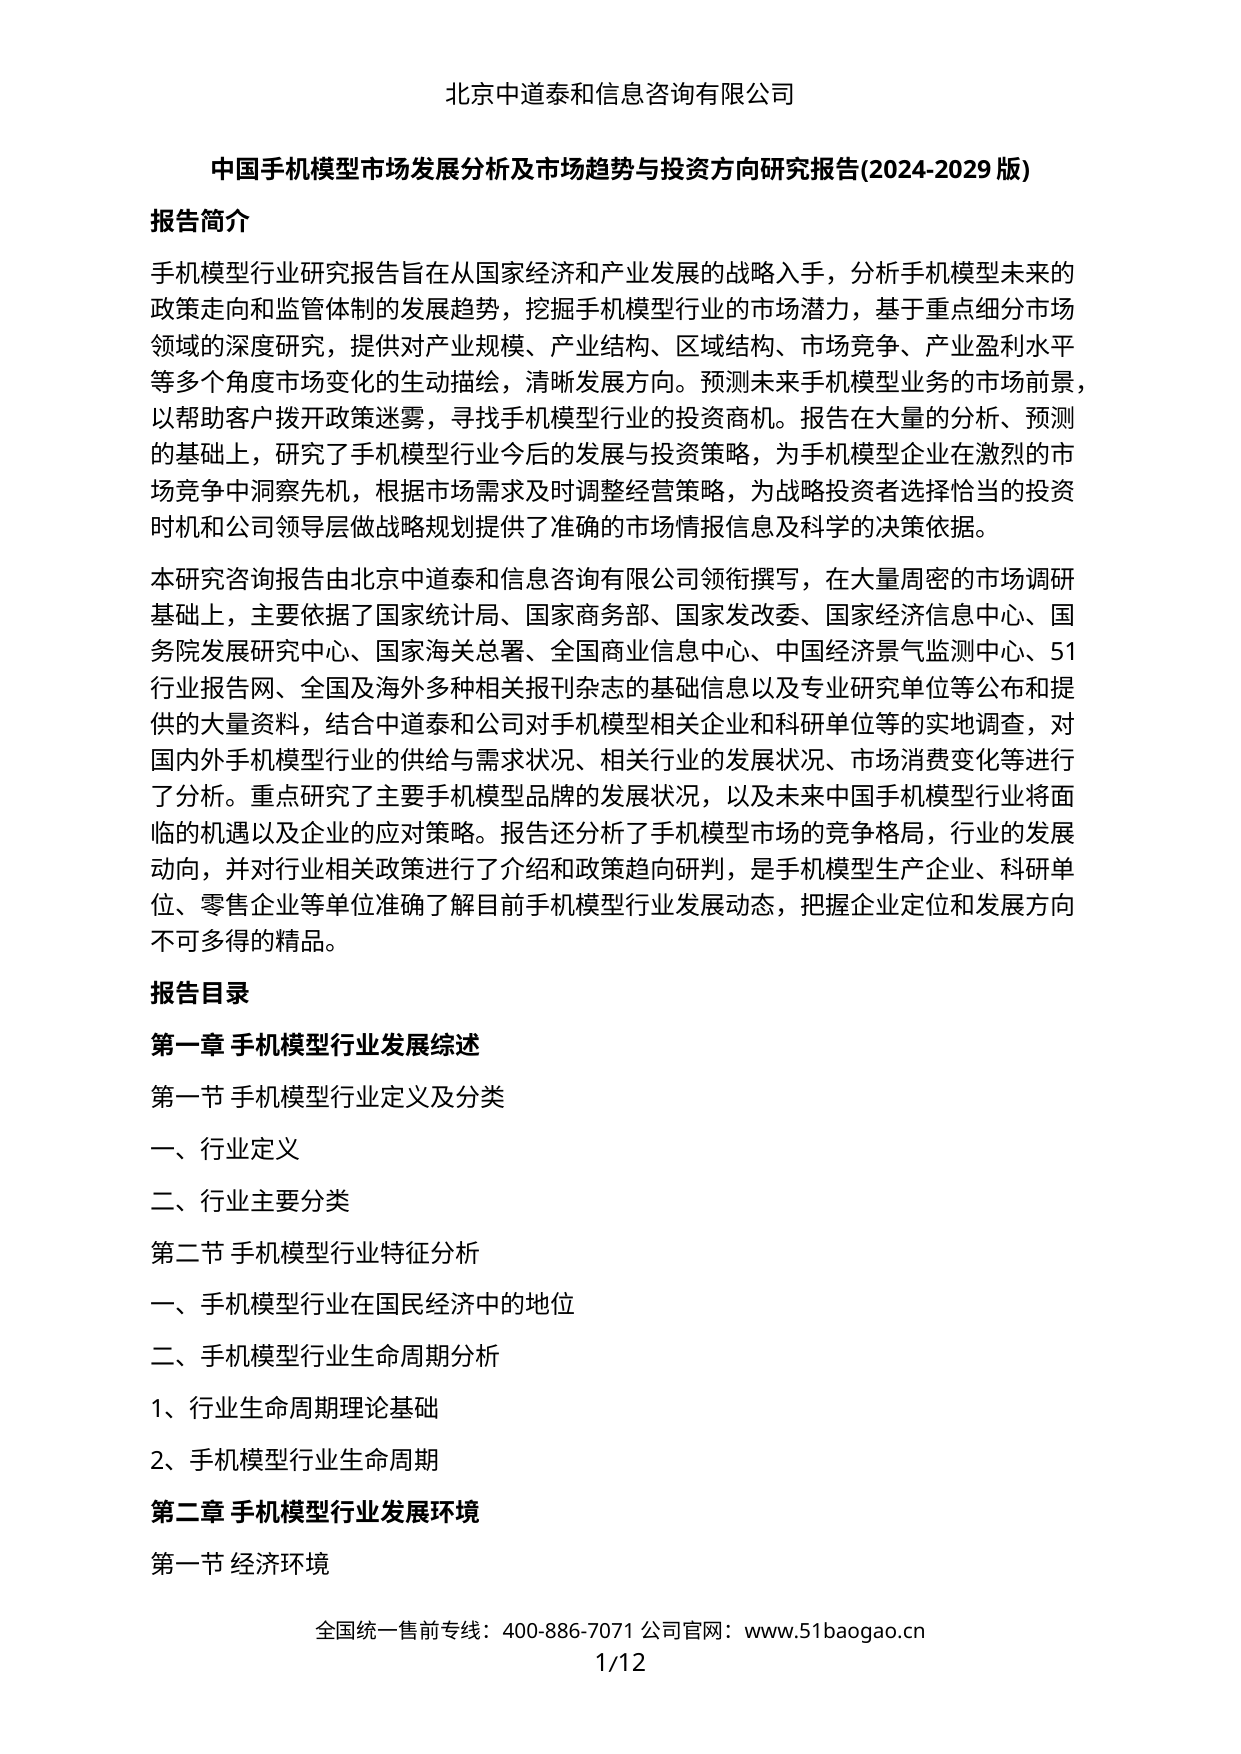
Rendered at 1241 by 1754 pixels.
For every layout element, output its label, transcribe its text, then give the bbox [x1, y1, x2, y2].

text 二、手机模型行业生命周期分析 [150, 1337, 1090, 1373]
text 第一章 手机模型行业发展综述 [150, 1026, 1090, 1062]
text 手机模型行业研究报告旨在从国家经济和产业发展的战略入手，分析手机模型未来的政策走向和监管体制的发展趋势，挖掘手机模型行业的市场潜力，基于重点细分市场领域的深度研究，提供对产业规模、产业结构、区域结构、市场竞争、产业盈利水平等多个角度市场变化的生动描绘，清晰发展方向。预测未来手机模型业务的市场前景，以帮助客户拨开政策迷雾，寻找手机模型行业的投资商机。报告在大量的分析、预测的基础上，研究了手机模型行业今后的发展与投资策略，为手机模型企业在激烈的市场竞争中洞察先机，根据市场需求及时调整经营策略，为战略投资者选择恰当的投资时机和公司领导层做战略规划提供了准确的市场情报信息及科学的决策依据。 [150, 254, 1090, 544]
text 第一节 经济环境 [150, 1544, 1090, 1581]
text 2、手机模型行业生命周期 [150, 1441, 1090, 1477]
text 二、行业主要分类 [150, 1181, 1090, 1217]
text 一、手机模型行业在国民经济中的地位 [150, 1285, 1090, 1321]
text 本研究咨询报告由北京中道泰和信息咨询有限公司领衔撰写，在大量周密的市场调研基础上，主要依据了国家统计局、国家商务部、国家发改委、国家经济信息中心、国务院发展研究中心、国家海关总署、全国商业信息中心、中国经济景气监测中心、51行业报告网、全国及海外多种相关报刊杂志的基础信息以及专业研究单位等公布和提供的大量资料，结合中道泰和公司对手机模型相关企业和科研单位等的实地调查，对国内外手机模型行业的供给与需求状况、相关行业的发展状况、市场消费变化等进行了分析。重点研究了主要手机模型品牌的发展状况，以及未来中国手机模型行业将面临的机遇以及企业的应对策略。报告还分析了手机模型市场的竞争格局，行业的发展动向，并对行业相关政策进行了介绍和政策趋向研判，是手机模型生产企业、科研单位、零售企业等单位准确了解目前手机模型行业发展动态，把握企业定位和发展方向不可多得的精品。 [150, 559, 1090, 958]
text 第二章 手机模型行业发展环境 [150, 1492, 1090, 1529]
text 一、行业定义 [150, 1129, 1090, 1166]
text 中国手机模型市场发展分析及市场趋势与投资方向研究报告(2024-2029版) [150, 150, 1090, 186]
text 报告目录 [150, 974, 1090, 1010]
text 第二节 手机模型行业特征分析 [150, 1233, 1090, 1269]
text 第一节 手机模型行业定义及分类 [150, 1077, 1090, 1114]
text 报告简介 [150, 202, 1090, 238]
text 1、行业生命周期理论基础 [150, 1389, 1090, 1425]
